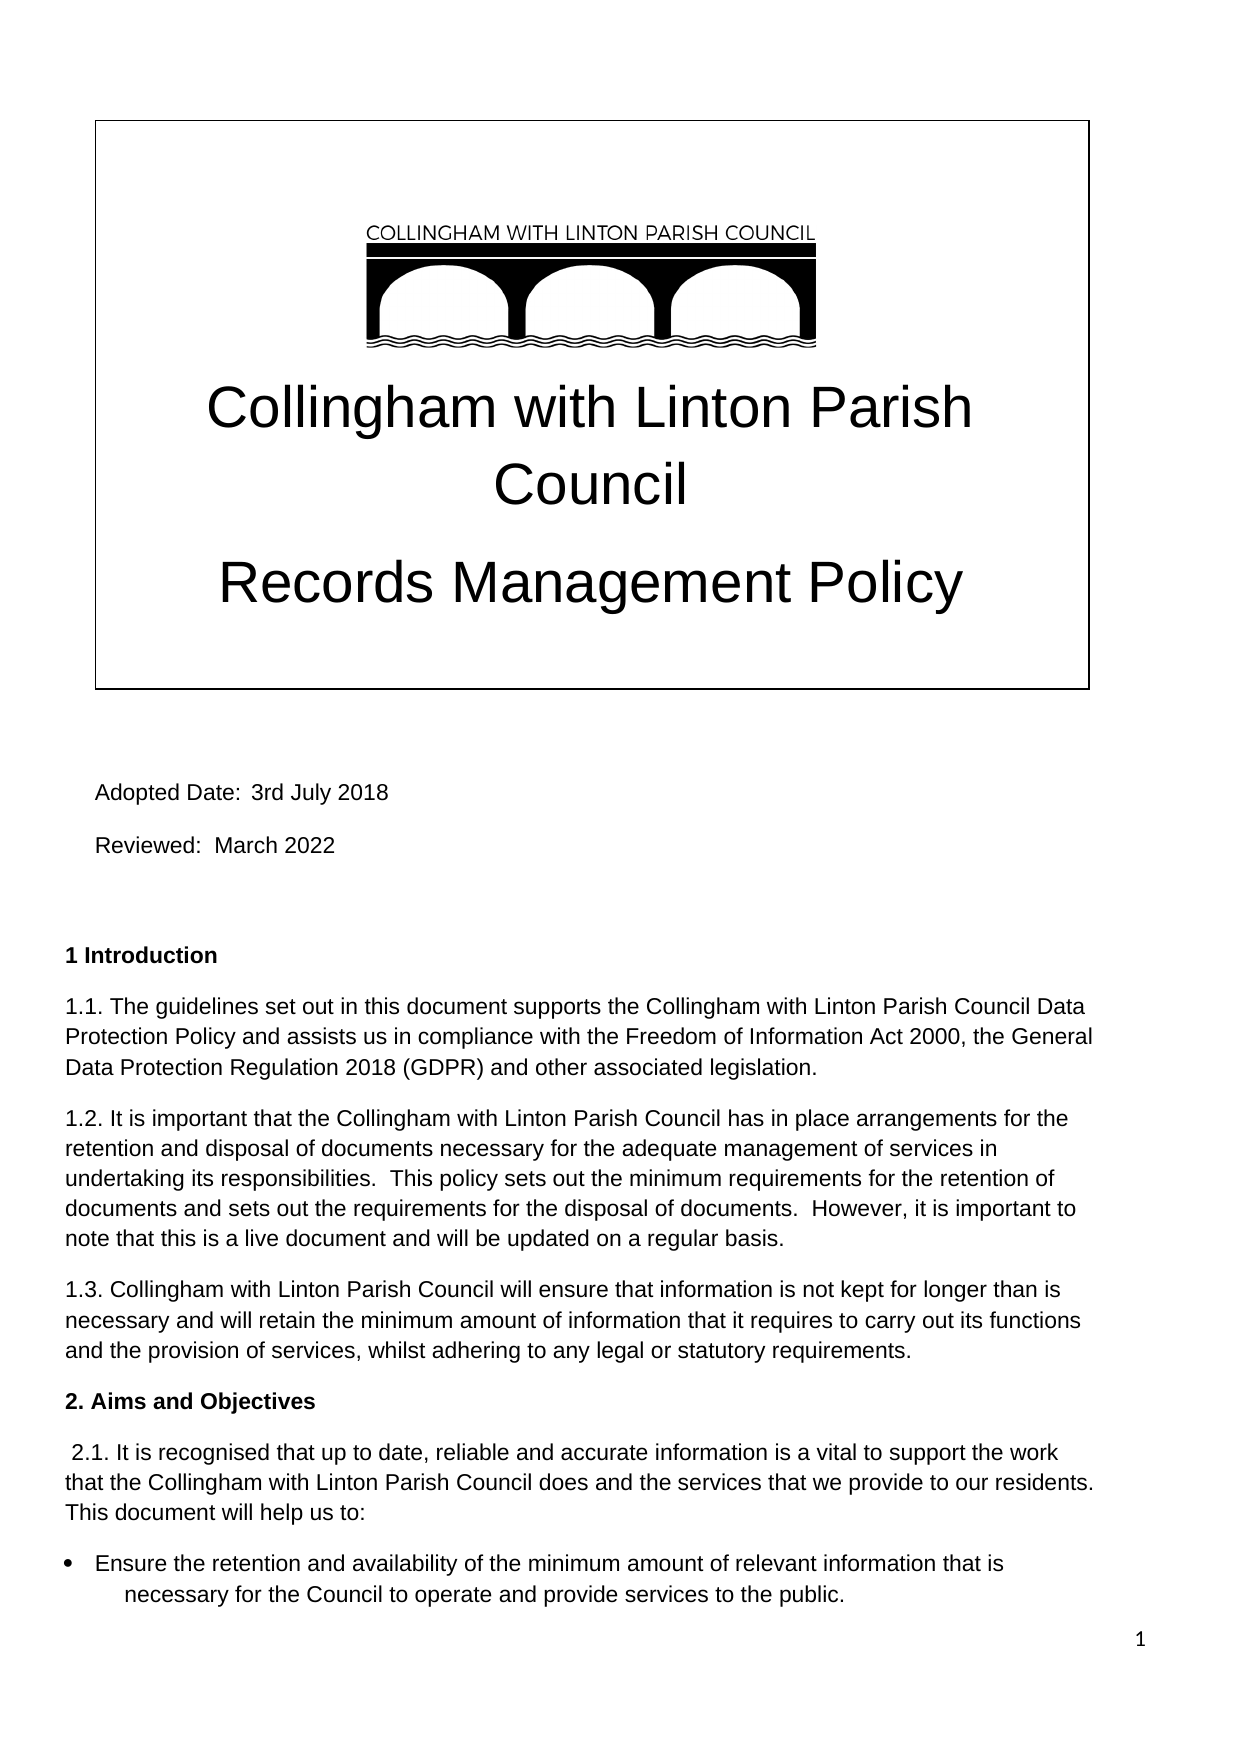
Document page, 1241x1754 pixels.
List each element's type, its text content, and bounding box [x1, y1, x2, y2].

text 1.3. Collingham with Linton Parish Council will ensure that information is not kept for longer than is necessary and will retain the minimum amount of information that it requires to carry out its functions and the provision of services, whilst adhering to any legal or statutory requirements. [65, 1276, 1098, 1363]
list Ensure the retention and availability of the minimum amount of relevant information that is necessary for the Council to operate and provide services to the public. [64, 1550, 1098, 1607]
text Adopted Date: 3rd July 2018 [94, 779, 1098, 806]
text 1.1. The guidelines set out in this document supports the Collingham with Linton Parish Council Data Protection Policy and assists us in compliance with the Freedom of Information Act 2000, the General Data Protection Regulation 2018 (GDPR) and other associated legislation. [65, 993, 1098, 1080]
text 1.2. It is important that the Collingham with Linton Parish Council has in place arrangements for the retention and disposal of documents necessary for the adequate management of services in undertaking its responsibilities. This policy sets out the minimum requirements for the retention of documents and sets out the requirements for the disposal of documents. However, it is important to note that this is a live document and will be updated on a regular basis. [65, 1104, 1098, 1252]
text Reviewed: March 2022 [94, 832, 1098, 858]
text 2. Aims and Objectives [65, 1388, 1098, 1414]
picture [365, 225, 817, 348]
text 1 Introduction [65, 942, 1098, 968]
text 2.1. It is recognised that up to date, reliable and accurate information is a vital to support the work that the Collingham with Linton Parish Council does and the services that we provide to our residents. This document will help us to: [65, 1439, 1098, 1526]
